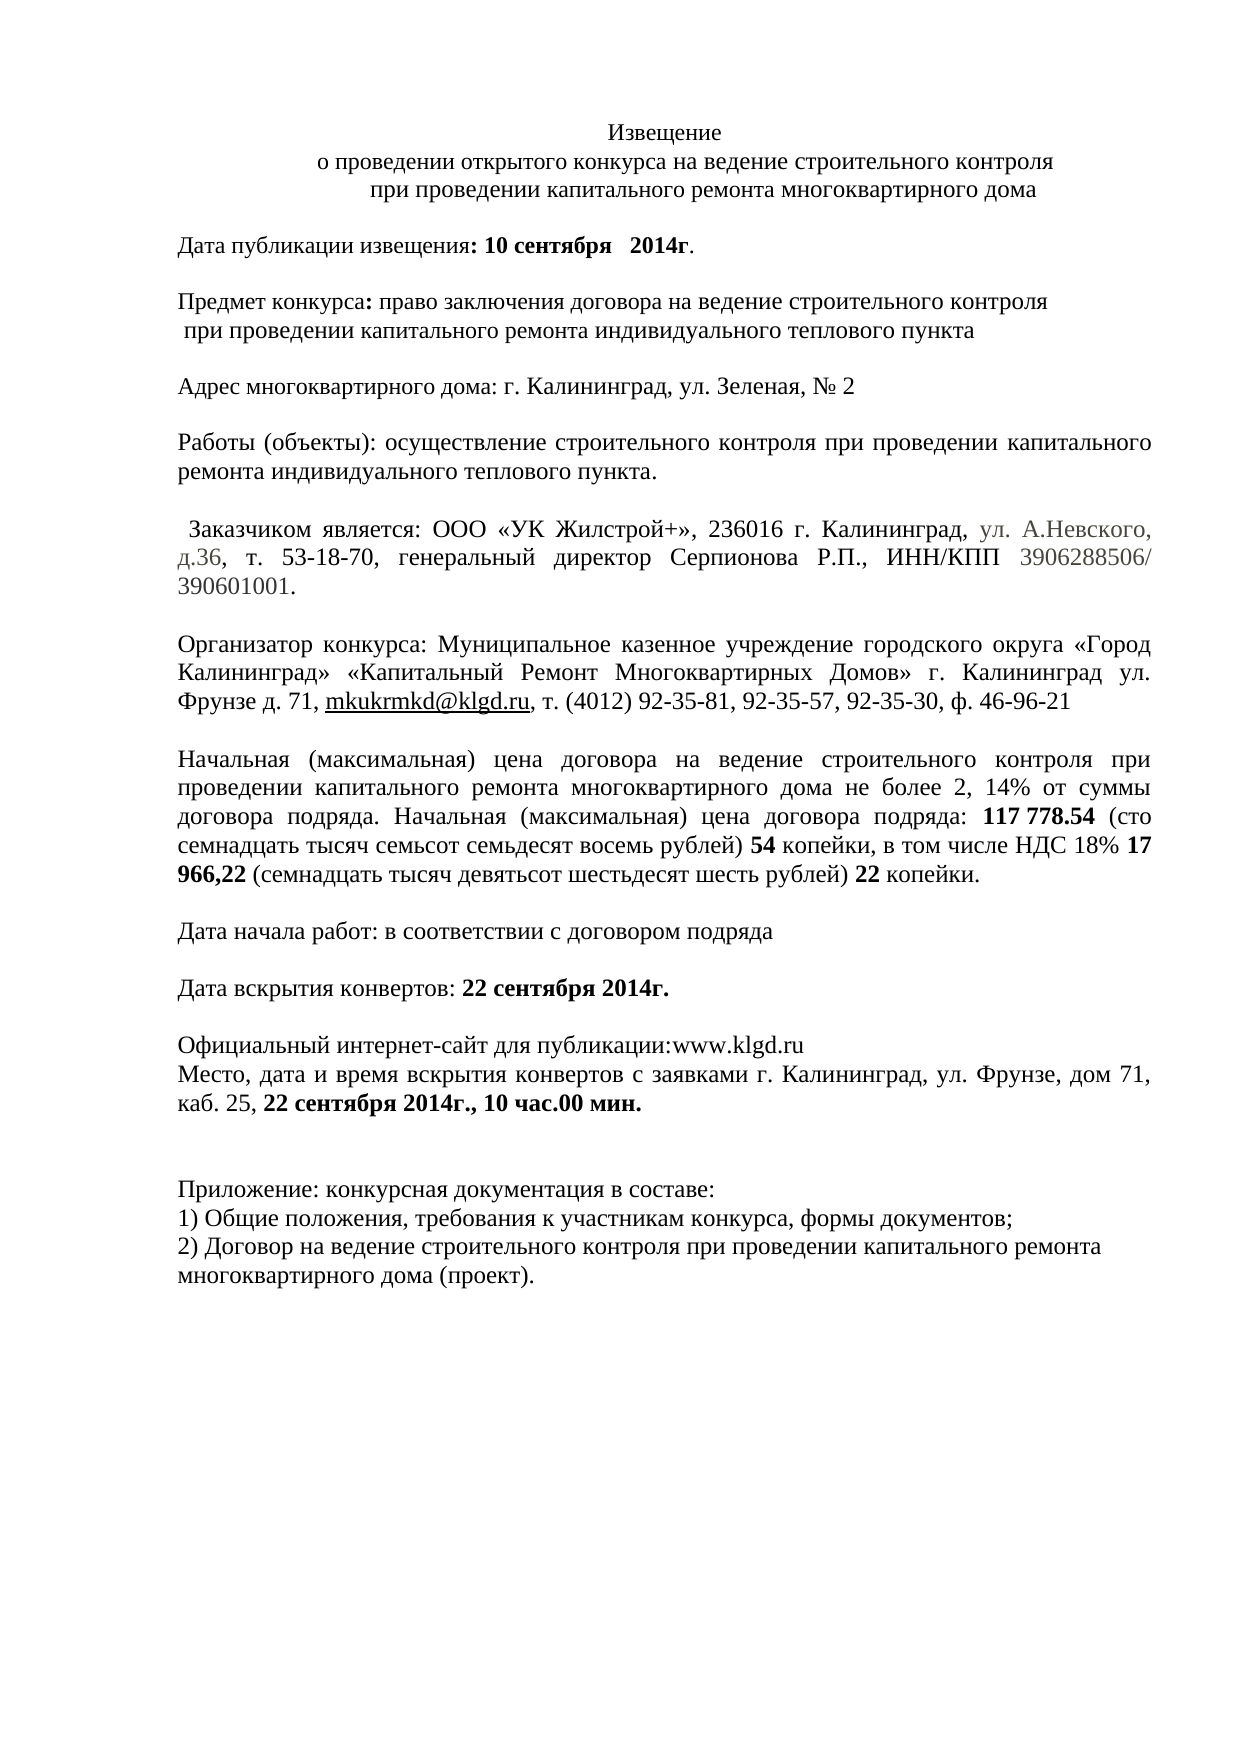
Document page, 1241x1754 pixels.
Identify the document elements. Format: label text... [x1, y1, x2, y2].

text Работы (объекты): осуществление строительного контроля при проведении капитального ремонта индивидуального теплового пункта. [177, 427, 1152, 485]
text Заказчиком является: ООО «УК Жилстрой+», 236016 г. Калининград, ул. А.Невского, д.36, т. 53-18-70, генеральный директор Серпионова Р.П., ИНН/КПП 3906288506/ 390601001. [177, 514, 1152, 600]
text Организатор конкурса: Муниципальное казенное учреждение городского округа «Город Калининград» «Капитальный Ремонт Многоквартирных Домов» г. Калининград ул. Фрунзе д. 71, mkukrmkd@klgd.ru, т. (4012) 92-35-81, 92-35-57, 92-35-30, ф. 46-96-21 [177, 629, 1152, 715]
text Приложение: конкурсная документация в составе: [177, 1174, 1152, 1203]
text 1) Общие положения, требования к участникам конкурса, формы документов; [177, 1203, 1152, 1231]
text Предмет конкурса: право заключения договора на ведение строительного контроля [177, 286, 1152, 315]
text Место, дата и время вскрытия конвертов с заявками г. Калининград, ул. Фрунзе, дом 71, каб. 25, 22 сентября 2014г., 10 час.00 мин. [177, 1059, 1152, 1116]
text Дата вскрытия конвертов: 22 сентября 2014г. [177, 973, 1152, 1001]
text при проведении капитального ремонта индивидуального теплового пункта [177, 315, 1152, 343]
text о проведении открытого конкурса на ведение строительного контроля [177, 146, 1152, 174]
text Адрес многоквартирного дома: г. Калининград, ул. Зеленая, № 2 [177, 371, 1152, 400]
text при проведении капитального ремонта многоквартирного дома [177, 174, 1152, 203]
text 2) Договор на ведение строительного контроля при проведении капитального ремонта многоквартирного дома (проект). [177, 1231, 1152, 1289]
text Дата начала работ: в соответствии с договором подряда [177, 916, 1152, 945]
text Начальная (максимальная) цена договора на ведение строительного контроля при проведении капитального ремонта многоквартирного дома не более 2, 14% от суммы договора подряда. Начальная (максимальная) цена договора подряда: 117 778.54 (сто семнадцать тысяч семьсот семьдесят восемь рублей) 54 копейки, в том числе НДС 18% 17 966,22 (семнадцать тысяч девятьсот шестьдесят шесть рублей) 22 копейки. [177, 744, 1152, 887]
text Извещение [177, 118, 1152, 146]
text Дата публикации извещения: 10 сентября 2014г. [177, 231, 1152, 258]
text Официальный интернет-сайт для публикации:www.klgd.ru [177, 1030, 1152, 1059]
